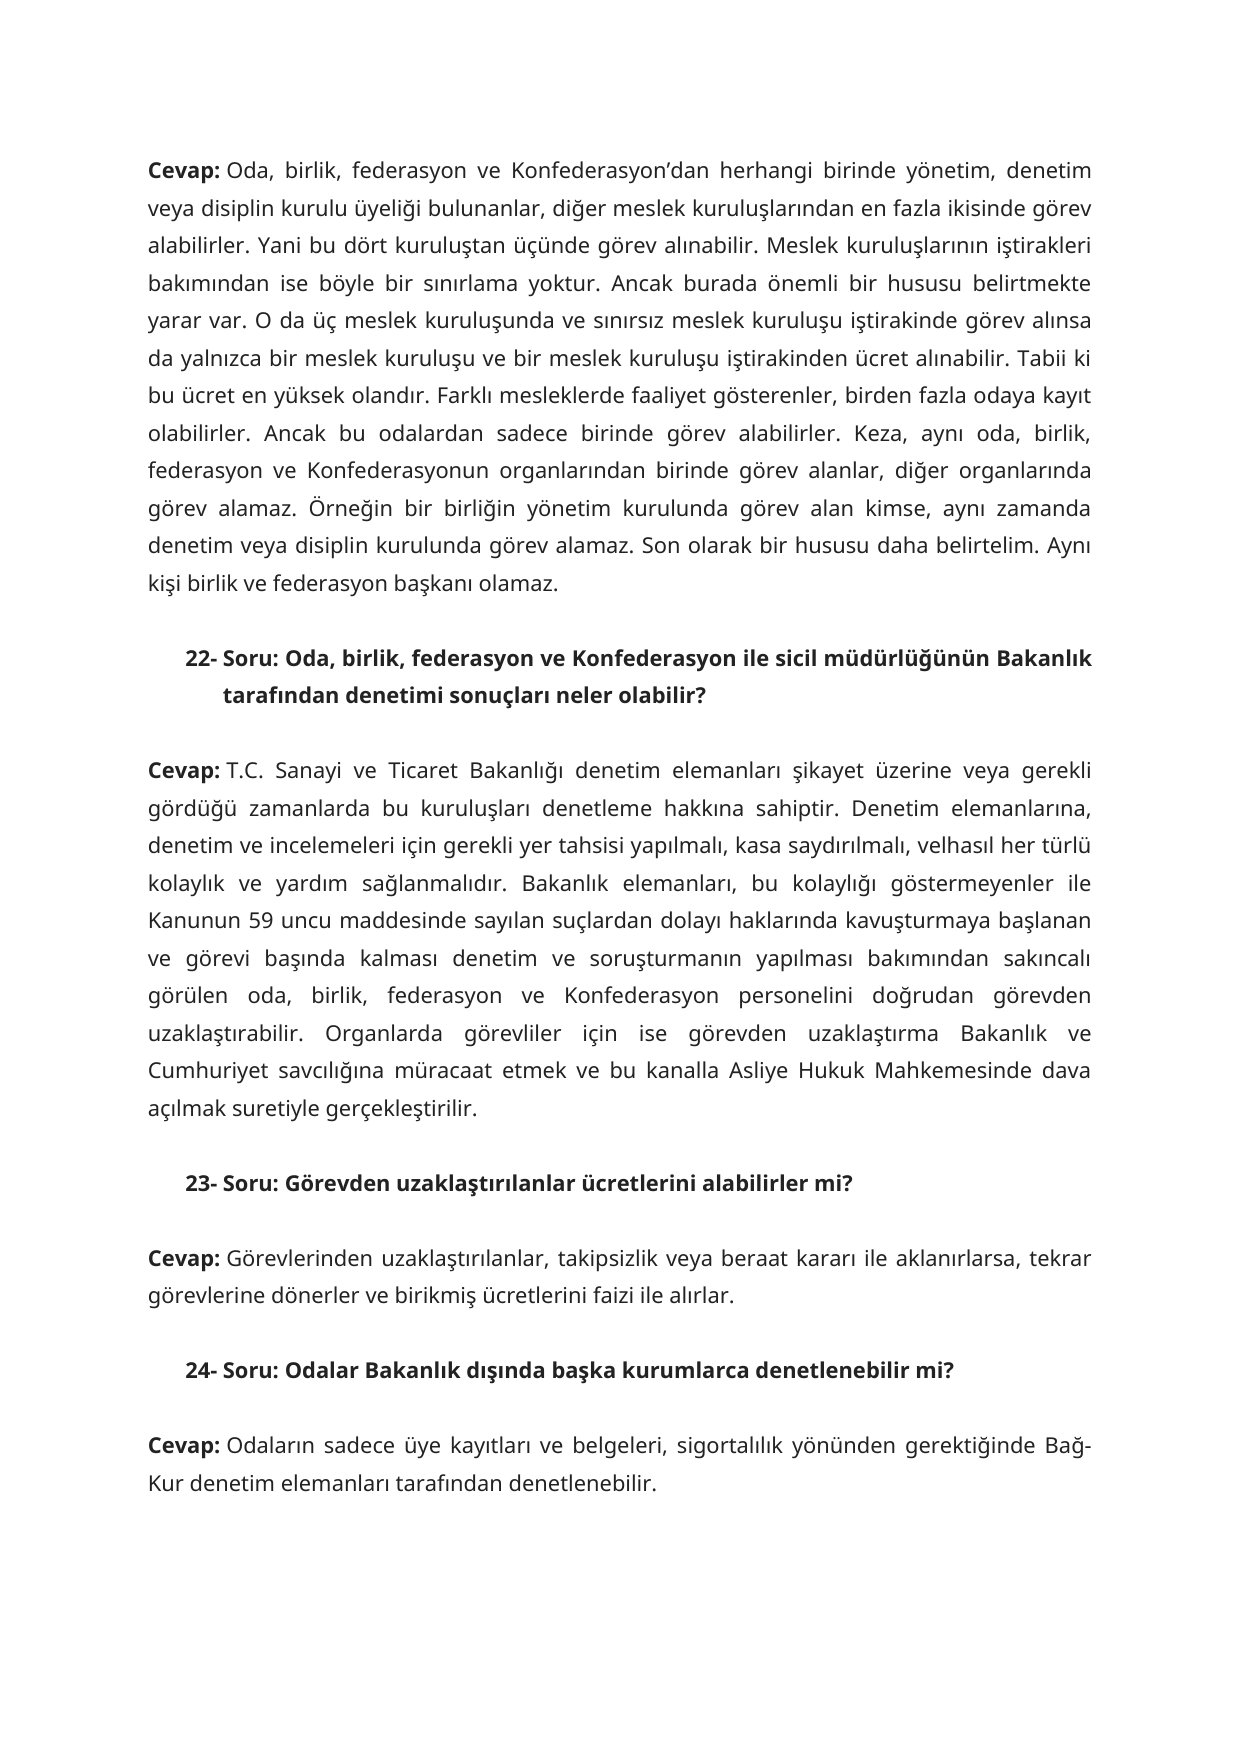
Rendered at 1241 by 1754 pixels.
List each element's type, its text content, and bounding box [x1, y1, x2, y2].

list Soru: Odalar Bakanlık dışında başka kurumlarca denetlenebilir mi? [185, 1348, 1093, 1385]
list Soru: Oda, birlik, federasyon ve Konfederasyon ile sicil müdürlüğünün Bakanlık tarafından denetimi sonuçları neler olabilir? [185, 635, 1093, 710]
text Cevap: Oda, birlik, federasyon ve Konfederasyon’dan herhangi birinde yönetim, denetim veya disiplin kurulu üyeliği bulunanlar, diğer meslek kuruluşlarından en fazla ikisinde görev alabilirler. Yani bu dört kuruluştan üçünde görev alınabilir. Meslek kuruluşlarının iştirakleri bakımından ise böyle bir sınırlama yoktur. Ancak burada önemli bir hususu belirtmekte yarar var. O da üç meslek kuruluşunda ve sınırsız meslek kuruluşu iştirakinde görev alınsa da yalnızca bir meslek kuruluşu ve bir meslek kuruluşu iştirakinden ücret alınabilir. Tabii ki bu ücret en yüksek olandır. Farklı mesleklerde faaliyet gösterenler, birden fazla odaya kayıt olabilirler. Ancak bu odalardan sadece birinde görev alabilirler. Keza, aynı oda, birlik, federasyon ve Konfederasyonun organlarından birinde görev alanlar, diğer organlarında görev alamaz. Örneğin bir birliğin yönetim kurulunda görev alan kimse, aynı zamanda denetim veya disiplin kurulunda görev alamaz. Son olarak bir hususu daha belirtelim. Aynı kişi birlik ve federasyon başkanı olamaz. [148, 148, 1093, 598]
text Cevap: Görevlerinden uzaklaştırılanlar, takipsizlik veya beraat kararı ile aklanırlarsa, tekrar görevlerine dönerler ve birikmiş ücretlerini faizi ile alırlar. [148, 1235, 1093, 1310]
text Cevap: Odaların sadece üye kayıtları ve belgeleri, sigortalılık yönünden gerektiğinde Bağ-Kur denetim elemanları tarafından denetlenebilir. [148, 1423, 1093, 1498]
list Soru: Görevden uzaklaştırılanlar ücretlerini alabilirler mi? [185, 1160, 1093, 1198]
text Cevap: T.C. Sanayi ve Ticaret Bakanlığı denetim elemanları şikayet üzerine veya gerekli gördüğü zamanlarda bu kuruluşları denetleme hakkına sahiptir. Denetim elemanlarına, denetim ve incelemeleri için gerekli yer tahsisi yapılmalı, kasa saydırılmalı, velhasıl her türlü kolaylık ve yardım sağlanmalıdır. Bakanlık elemanları, bu kolaylığı göstermeyenler ile Kanunun 59 uncu maddesinde sayılan suçlardan dolayı haklarında kavuşturmaya başlanan ve görevi başında kalması denetim ve soruşturmanın yapılması bakımından sakıncalı görülen oda, birlik, federasyon ve Konfederasyon personelini doğrudan görevden uzaklaştırabilir. Organlarda görevliler için ise görevden uzaklaştırma Bakanlık ve Cumhuriyet savcılığına müracaat etmek ve bu kanalla Asliye Hukuk Mahkemesinde dava açılmak suretiyle gerçekleştirilir. [148, 748, 1093, 1123]
